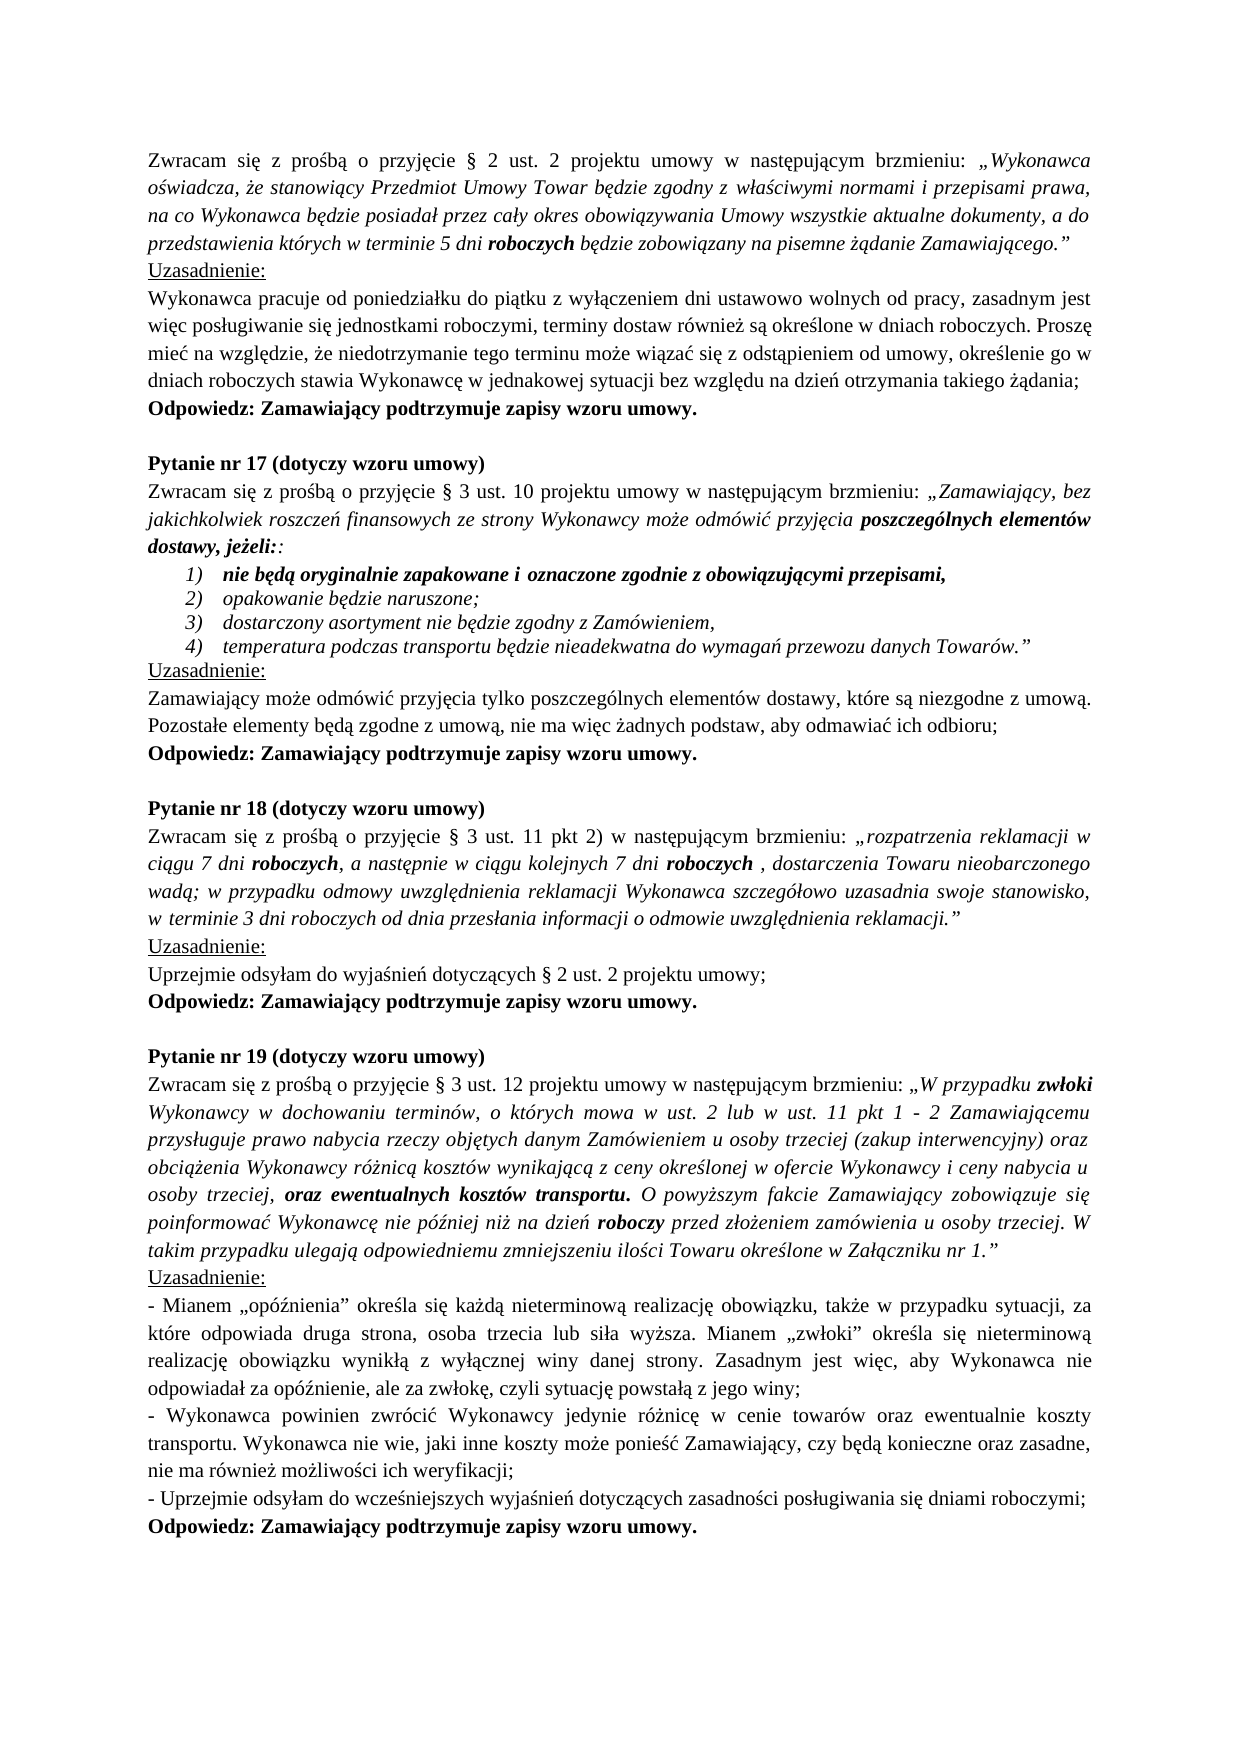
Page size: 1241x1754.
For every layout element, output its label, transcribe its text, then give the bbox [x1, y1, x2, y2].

text - Wykonawca powinien zwrócić Wykonawcy jedynie różnicę w cenie towarów oraz ewentualnie koszty transportu. Wykonawca nie wie, jaki inne koszty może ponieść Zamawiający, czy będą konieczne oraz zasadne, nie ma również możliwości ich weryfikacji; [148, 1403, 1093, 1482]
text Uzasadnienie: [148, 658, 1093, 682]
text Odpowiedz: Zamawiający podtrzymuje zapisy wzoru umowy. [148, 396, 1093, 420]
text - Mianem „opóźnienia” określa się każdą nieterminową realizację obowiązku, także w przypadku sytuacji, za które odpowiada druga strona, osoba trzecia lub siła wyższa. Mianem „zwłoki” określa się nieterminową realizację obowiązku wynikłą z wyłącznej winy danej strony. Zasadnym jest więc, aby Wykonawca nie odpowiadał za opóźnienie, ale za zwłokę, czyli sytuację powstałą z jego winy; [148, 1293, 1093, 1400]
text Odpowiedz: Zamawiający podtrzymuje zapisy wzoru umowy. [148, 989, 1093, 1013]
text Zwracam się z prośbą o przyjęcie § 3 ust. 10 projektu umowy w następującym brzmieniu: „Zamawiający, bez jakichkolwiek roszczeń finansowych ze strony Wykonawcy może odmówić przyjęcia poszczególnych elementów dostawy, jeżeli:: [148, 479, 1093, 558]
list nie będą oryginalnie zapakowane i oznaczone zgodnie z obowiązującymi przepisami, [185, 562, 1093, 586]
text Zwracam się z prośbą o przyjęcie § 2 ust. 2 projektu umowy w następującym brzmieniu: „Wykonawca oświadcza, że stanowiący Przedmiot Umowy Towar będzie zgodny z właściwymi normami i przepisami prawa, na co Wykonawca będzie posiadał przez cały okres obowiązywania Umowy wszystkie aktualne dokumenty, a do przedstawienia których w terminie 5 dni roboczych będzie zobowiązany na pisemne żądanie Zamawiającego.” [148, 148, 1093, 254]
text Pytanie nr 19 (dotyczy wzoru umowy) [148, 1044, 1093, 1068]
text Zwracam się z prośbą o przyjęcie § 3 ust. 12 projektu umowy w następującym brzmieniu: „W przypadku zwłoki Wykonawcy w dochowaniu terminów, o których mowa w ust. 2 lub w ust. 11 pkt 1 - 2 Zamawiającemu przysługuje prawo nabycia rzeczy objętych danym Zamówieniem u osoby trzeciej (zakup interwencyjny) oraz obciążenia Wykonawcy różnicą kosztów wynikającą z ceny określonej w ofercie Wykonawcy i ceny nabycia u osoby trzeciej, oraz ewentualnych kosztów transportu. O powyższym fakcie Zamawiający zobowiązuje się poinformować Wykonawcę nie później niż na dzień roboczy przed złożeniem zamówienia u osoby trzeciej. W takim przypadku ulegają odpowiedniemu zmniejszeniu ilości Towaru określone w Załączniku nr 1.” [148, 1072, 1093, 1262]
text Zamawiający może odmówić przyjęcia tylko poszczególnych elementów dostawy, które są niezgodne z umową. Pozostałe elementy będą zgodne z umową, nie ma więc żadnych podstaw, aby odmawiać ich odbioru; [148, 686, 1093, 737]
text - Uprzejmie odsyłam do wcześniejszych wyjaśnień dotyczących zasadności posługiwania się dniami roboczymi; [148, 1486, 1093, 1510]
list dostarczony asortyment nie będzie zgodny z Zamówieniem, [185, 610, 1093, 634]
text Uzasadnienie: [148, 934, 1093, 958]
text Odpowiedz: Zamawiający podtrzymuje zapisy wzoru umowy. [148, 741, 1093, 765]
list temperatura podczas transportu będzie nieadekwatna do wymagań przewozu danych Towarów.” [185, 634, 1093, 658]
text Uprzejmie odsyłam do wyjaśnień dotyczących § 2 ust. 2 projektu umowy; [148, 962, 1093, 986]
text Pytanie nr 18 (dotyczy wzoru umowy) [148, 796, 1093, 820]
text Uzasadnienie: [148, 1265, 1093, 1289]
text Pytanie nr 17 (dotyczy wzoru umowy) [148, 451, 1093, 475]
text Zwracam się z prośbą o przyjęcie § 3 ust. 11 pkt 2) w następującym brzmieniu: „rozpatrzenia reklamacji w ciągu 7 dni roboczych, a następnie w ciągu kolejnych 7 dni roboczych , dostarczenia Towaru nieobarczonego wadą; w przypadku odmowy uwzględnienia reklamacji Wykonawca szczegółowo uzasadnia swoje stanowisko, w terminie 3 dni roboczych od dnia przesłania informacji o odmowie uwzględnienia reklamacji.” [148, 823, 1093, 930]
list opakowanie będzie naruszone; [185, 586, 1093, 610]
text Odpowiedz: Zamawiający podtrzymuje zapisy wzoru umowy. [148, 1514, 1093, 1538]
text Wykonawca pracuje od poniedziałku do piątku z wyłączeniem dni ustawowo wolnych od pracy, zasadnym jest więc posługiwanie się jednostkami roboczymi, terminy dostaw również są określone w dniach roboczych. Proszę mieć na względzie, że niedotrzymanie tego terminu może wiązać się z odstąpieniem od umowy, określenie go w dniach roboczych stawia Wykonawcę w jednakowej sytuacji bez względu na dzień otrzymania takiego żądania; [148, 286, 1093, 392]
text Uzasadnienie: [148, 258, 1093, 282]
